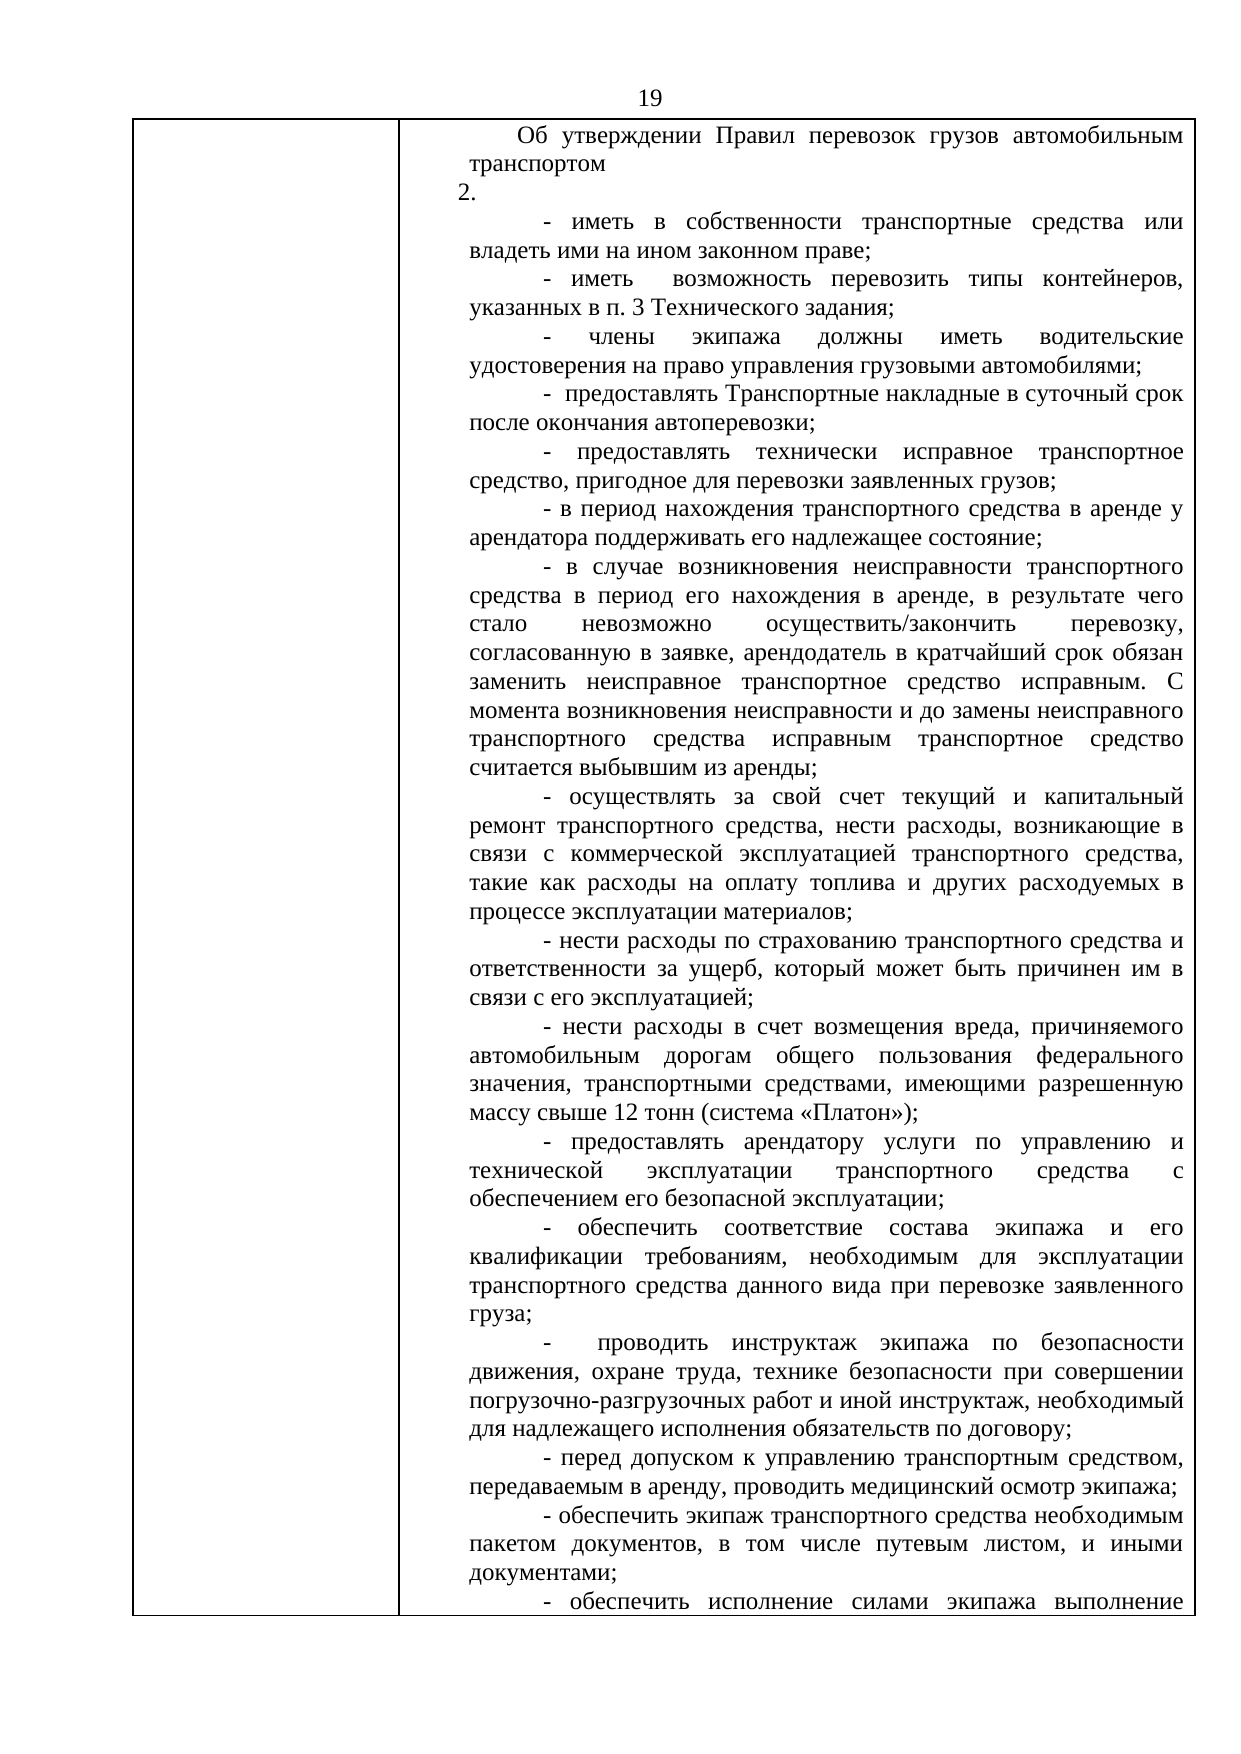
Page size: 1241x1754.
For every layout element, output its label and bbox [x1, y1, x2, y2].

table_cell [400, 120, 1194, 1615]
table_cell [134, 120, 398, 1615]
